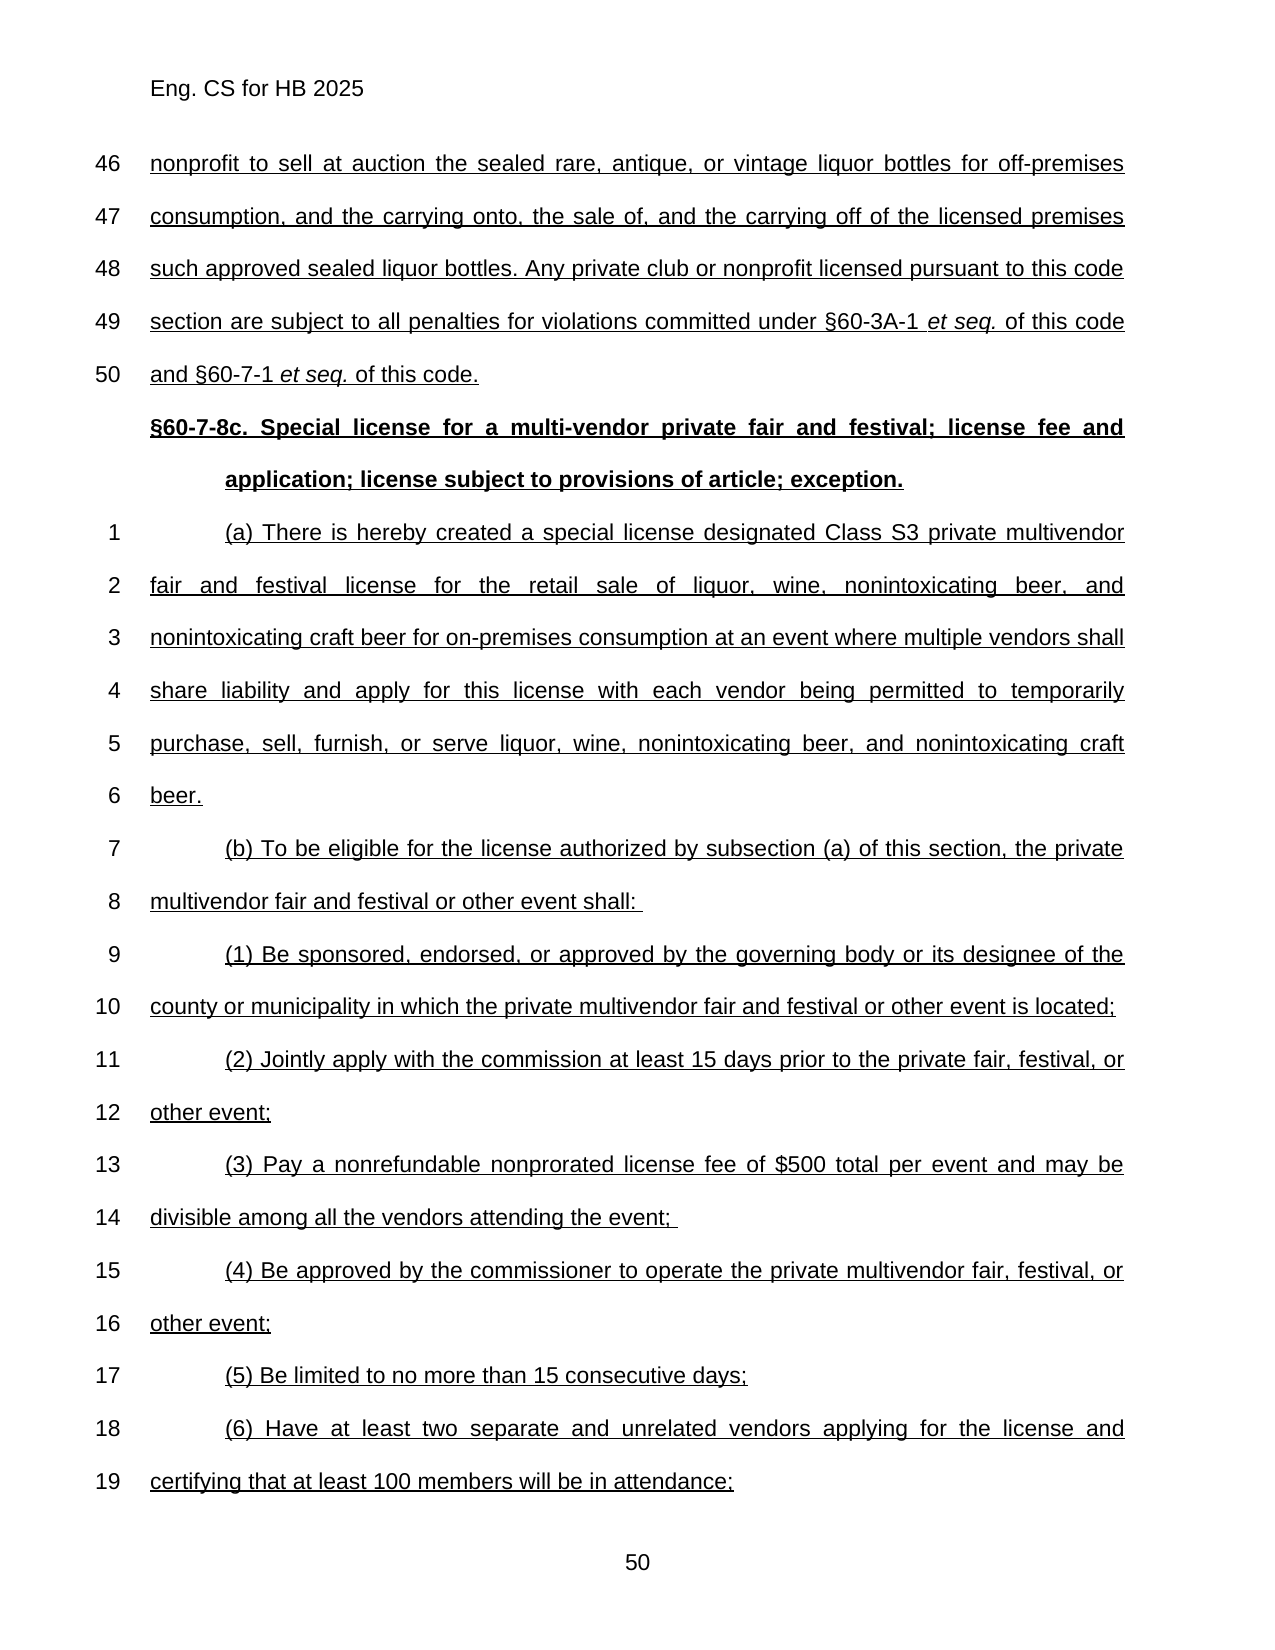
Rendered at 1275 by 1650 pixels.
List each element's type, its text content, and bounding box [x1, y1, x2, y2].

text (a) There is hereby created a special license designated Class S3 private multivendor fair and festival license for the retail sale of liquor, wine, nonintoxicating beer, and nonintoxicating craft beer for on-premises consumption at an event where multiple vendors shall share liability and apply for this license with each vendor being permitted to temporarily purchase, sell, furnish, or serve liquor, wine, nonintoxicating beer, and nonintoxicating craft beer. [150, 701, 1125, 753]
subtitle §60-7-8c. Special license for a multi-vendor private fair and festival; license fee and application; license subject to provisions of article; exception. [150, 413, 1125, 436]
text (4) Be approved by the commissioner to operate the private multivendor fair, festival, or other event; [150, 1257, 1125, 1336]
text (1) Be sponsored, endorsed, or approved by the governing body or its designee of the county or municipality in which the private multivendor fair and festival or other event is located; [150, 941, 1125, 1020]
text (6) Have at least two separate and unrelated vendors applying for the license and certifying that at least 100 members will be in attendance; [150, 1415, 1125, 1494]
text (b) To be eligible for the license authorized by subsection (a) of this section, the private multivendor fair and festival or other event shall: [150, 835, 1125, 914]
text (a) There is hereby created a special license designated Class S3 private multivendor fair and festival license for the retail sale of liquor, wine, nonintoxicating beer, and nonintoxicating craft beer for on-premises consumption at an event where multiple vendors shall share liability and apply for this license with each vendor being permitted to temporarily purchase, sell, furnish, or serve liquor, wine, nonintoxicating beer, and nonintoxicating craft beer. [150, 754, 1125, 809]
text (5) Be limited to no more than 15 consecutive days; [150, 1362, 1125, 1389]
text (a) There is hereby created a special license designated Class S3 private multivendor fair and festival license for the retail sale of liquor, wine, nonintoxicating beer, and nonintoxicating craft beer for on-premises consumption at an event where multiple vendors shall share liability and apply for this license with each vendor being permitted to temporarily purchase, sell, furnish, or serve liquor, wine, nonintoxicating beer, and nonintoxicating craft beer. [150, 648, 1125, 700]
text (3) Pay a nonrefundable nonprorated license fee of $500 total per event and may be divisible among all the vendors attending the event; [150, 1151, 1125, 1231]
text (2) Jointly apply with the commission at least 15 days prior to the private fair, festival, or other event; [150, 1046, 1125, 1125]
subtitle §60-7-8c. Special license for a multi-vendor private fair and festival; license fee and application; license subject to provisions of article; exception. [150, 438, 1125, 493]
text (a) There is hereby created a special license designated Class S3 private multivendor fair and festival license for the retail sale of liquor, wine, nonintoxicating beer, and nonintoxicating craft beer for on-premises consumption at an event where multiple vendors shall share liability and apply for this license with each vendor being permitted to temporarily purchase, sell, furnish, or serve liquor, wine, nonintoxicating beer, and nonintoxicating craft beer. [150, 596, 1125, 647]
text (a) There is hereby created a special license designated Class S3 private multivendor fair and festival license for the retail sale of liquor, wine, nonintoxicating beer, and nonintoxicating craft beer for on-premises consumption at an event where multiple vendors shall share liability and apply for this license with each vendor being permitted to temporarily purchase, sell, furnish, or serve liquor, wine, nonintoxicating beer, and nonintoxicating craft beer. [150, 519, 1125, 594]
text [150, 150, 1125, 173]
